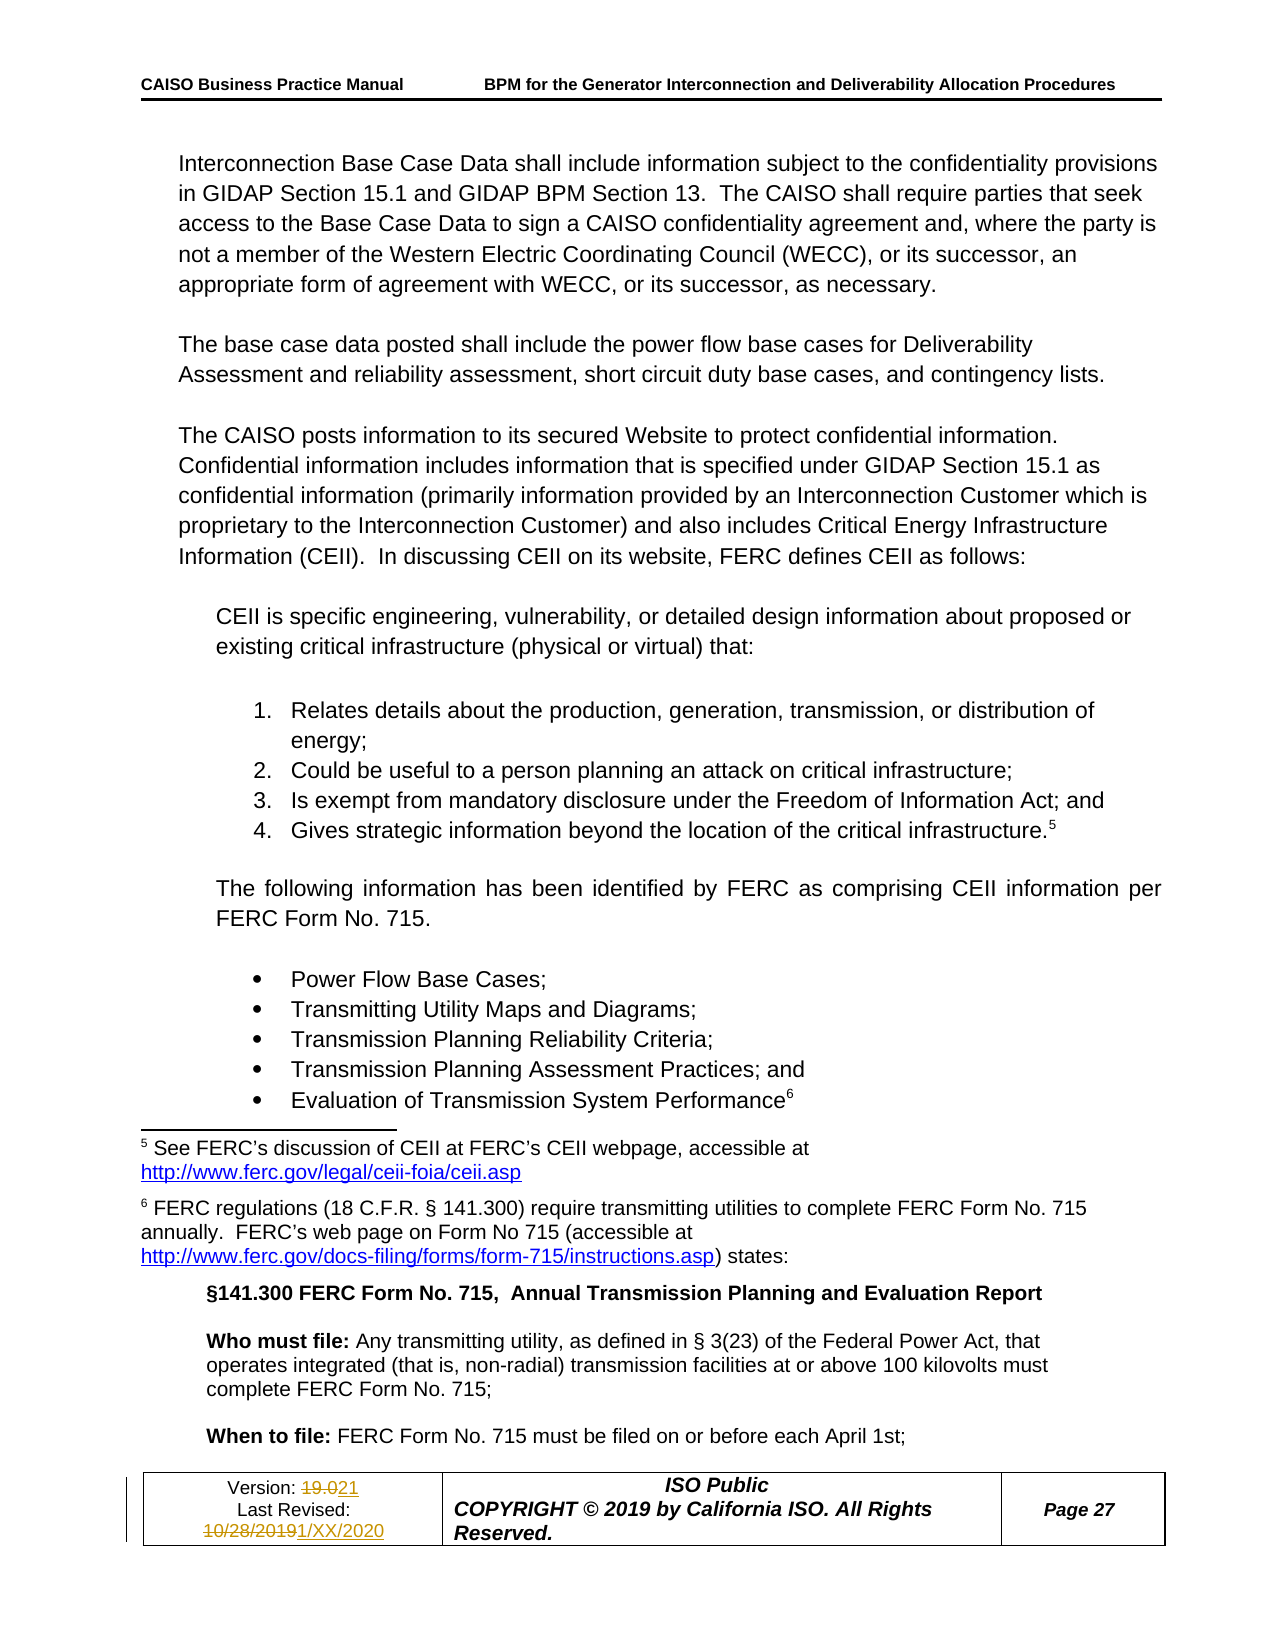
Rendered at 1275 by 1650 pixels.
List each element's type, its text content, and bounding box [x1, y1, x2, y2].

list Relates details about the production, generation, transmission, or distribution of energy; [253, 697, 1162, 753]
text Interconnection Base Case Data shall include information subject to the confidentiality provisions in GIDAP Section 15.1 and GIDAP BPM Section 13. The CAISO shall require parties that seek access to the Base Case Data to sign a CAISO confidentiality agreement and, where the party is not a member of the Western Electric Coordinating Council (WECC), or its successor, an appropriate form of agreement with WECC, or its successor, as necessary. [178, 150, 1162, 297]
list Could be useful to a person planning an attack on critical infrastructure; [253, 757, 1162, 783]
list Transmission Planning Reliability Criteria; [253, 1026, 1162, 1052]
list Evaluation of Transmission System Performance [253, 1087, 1162, 1113]
list Gives strategic information beyond the location of the critical infrastructure. [253, 817, 1162, 844]
text The CAISO posts information to its secured Website to protect confidential information. Confidential information includes information that is specified under GIDAP Section 15.1 as confidential information (primarily information provided by an Interconnection Customer which is proprietary to the Interconnection Customer) and also includes Critical Energy Infrastructure Information (CEII). In discussing CEII on its website, FERC defines CEII as follows: [178, 422, 1162, 569]
list Power Flow Base Cases; [253, 966, 1162, 992]
text CEII is specific engineering, vulnerability, or detailed design information about proposed or existing critical infrastructure (physical or virtual) that: [216, 603, 1162, 660]
text The base case data posted shall include the power flow base cases for Deliverability Assessment and reliability assessment, short circuit duty base cases, and contingency lists. [178, 331, 1162, 388]
list Is exempt from mandatory disclosure under the Freedom of Information Act; and [253, 787, 1162, 813]
list Transmitting Utility Maps and Diagrams; [253, 996, 1162, 1022]
list Transmission Planning Assessment Practices; and [253, 1056, 1162, 1083]
text The following information has been identified by FERC as comprising CEII information per FERC Form No. 715. [216, 875, 1162, 932]
